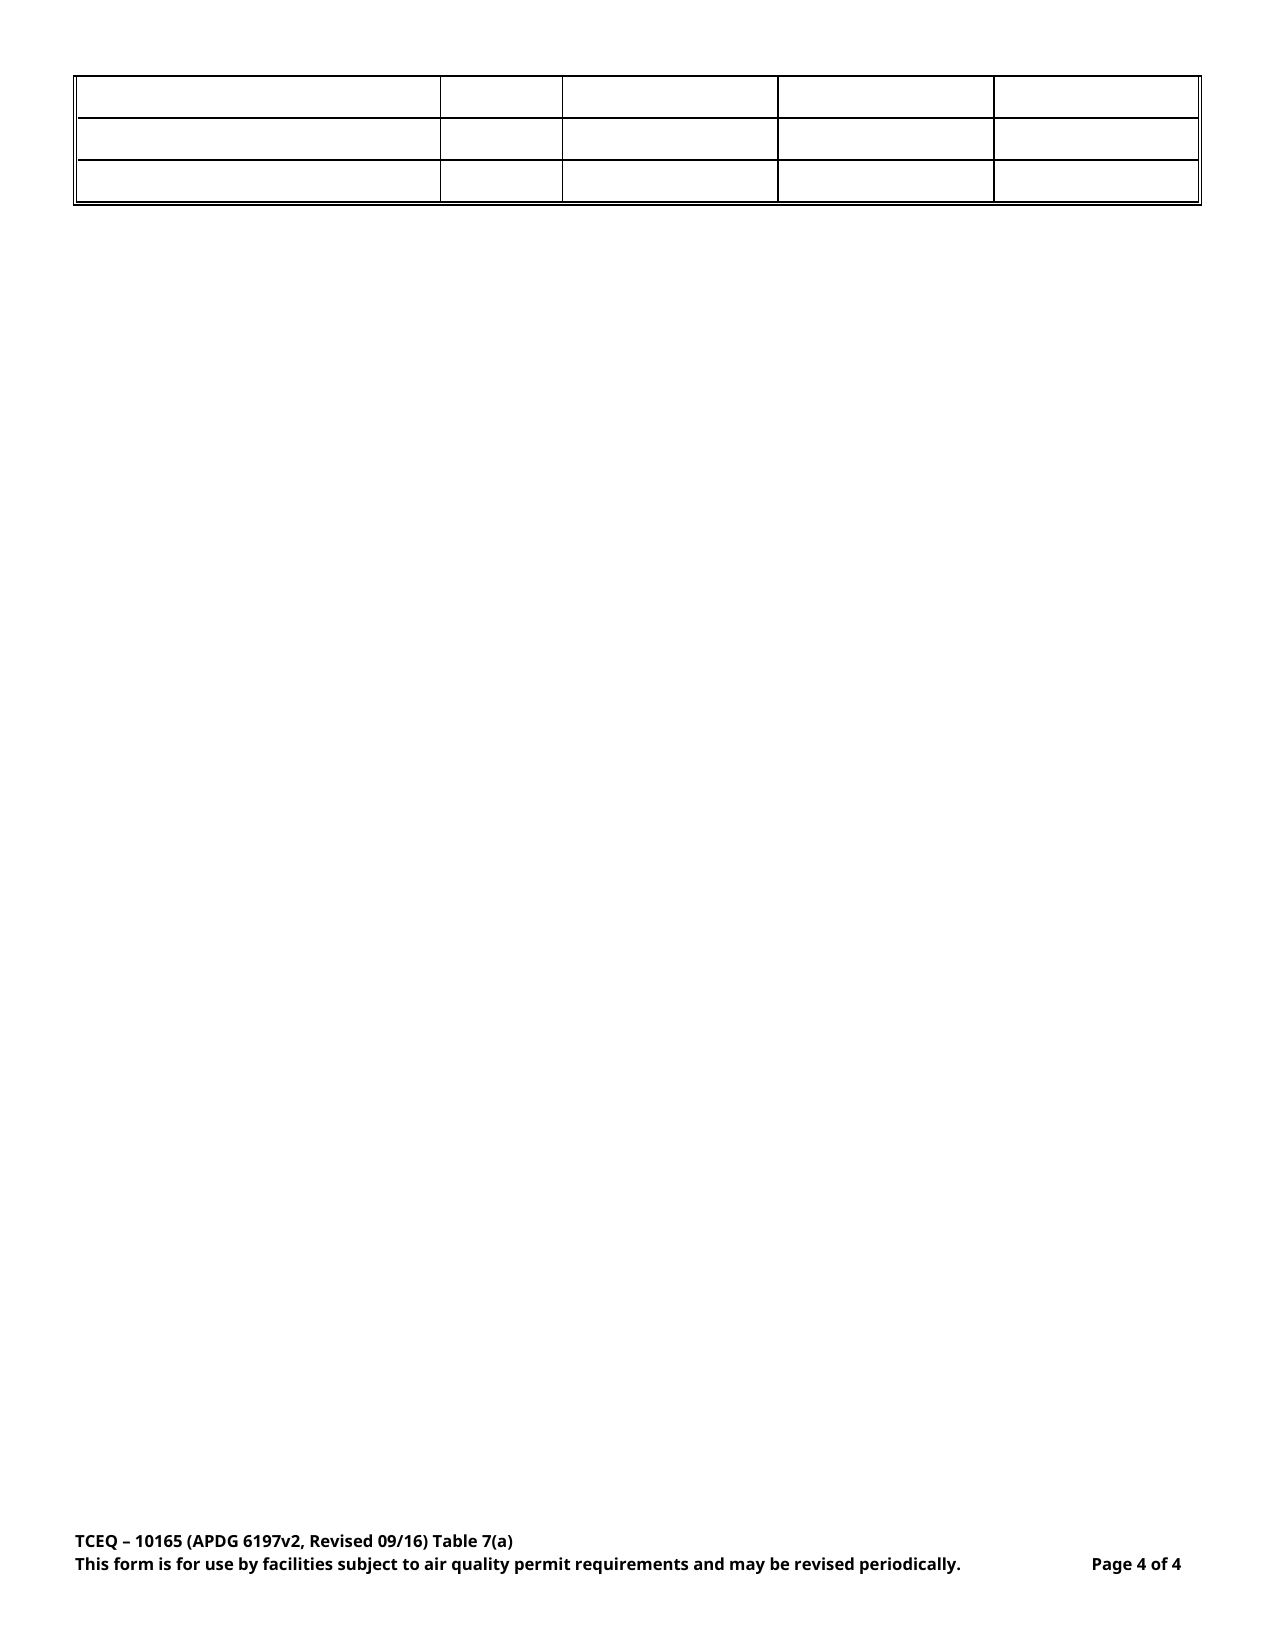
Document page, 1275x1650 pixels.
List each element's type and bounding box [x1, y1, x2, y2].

table_cell [441, 119, 562, 159]
table_cell [563, 161, 777, 201]
table_cell [77, 160, 440, 201]
table_cell [779, 77, 993, 117]
table_cell [441, 77, 562, 117]
table_cell [441, 161, 562, 201]
table_cell [77, 77, 440, 117]
table_cell [563, 77, 777, 117]
table_cell [779, 161, 993, 201]
table_cell [779, 119, 993, 159]
table_cell [563, 119, 777, 159]
table_cell [995, 161, 1198, 201]
table_cell [995, 119, 1198, 159]
table_cell [77, 118, 440, 159]
table_cell [995, 77, 1198, 117]
